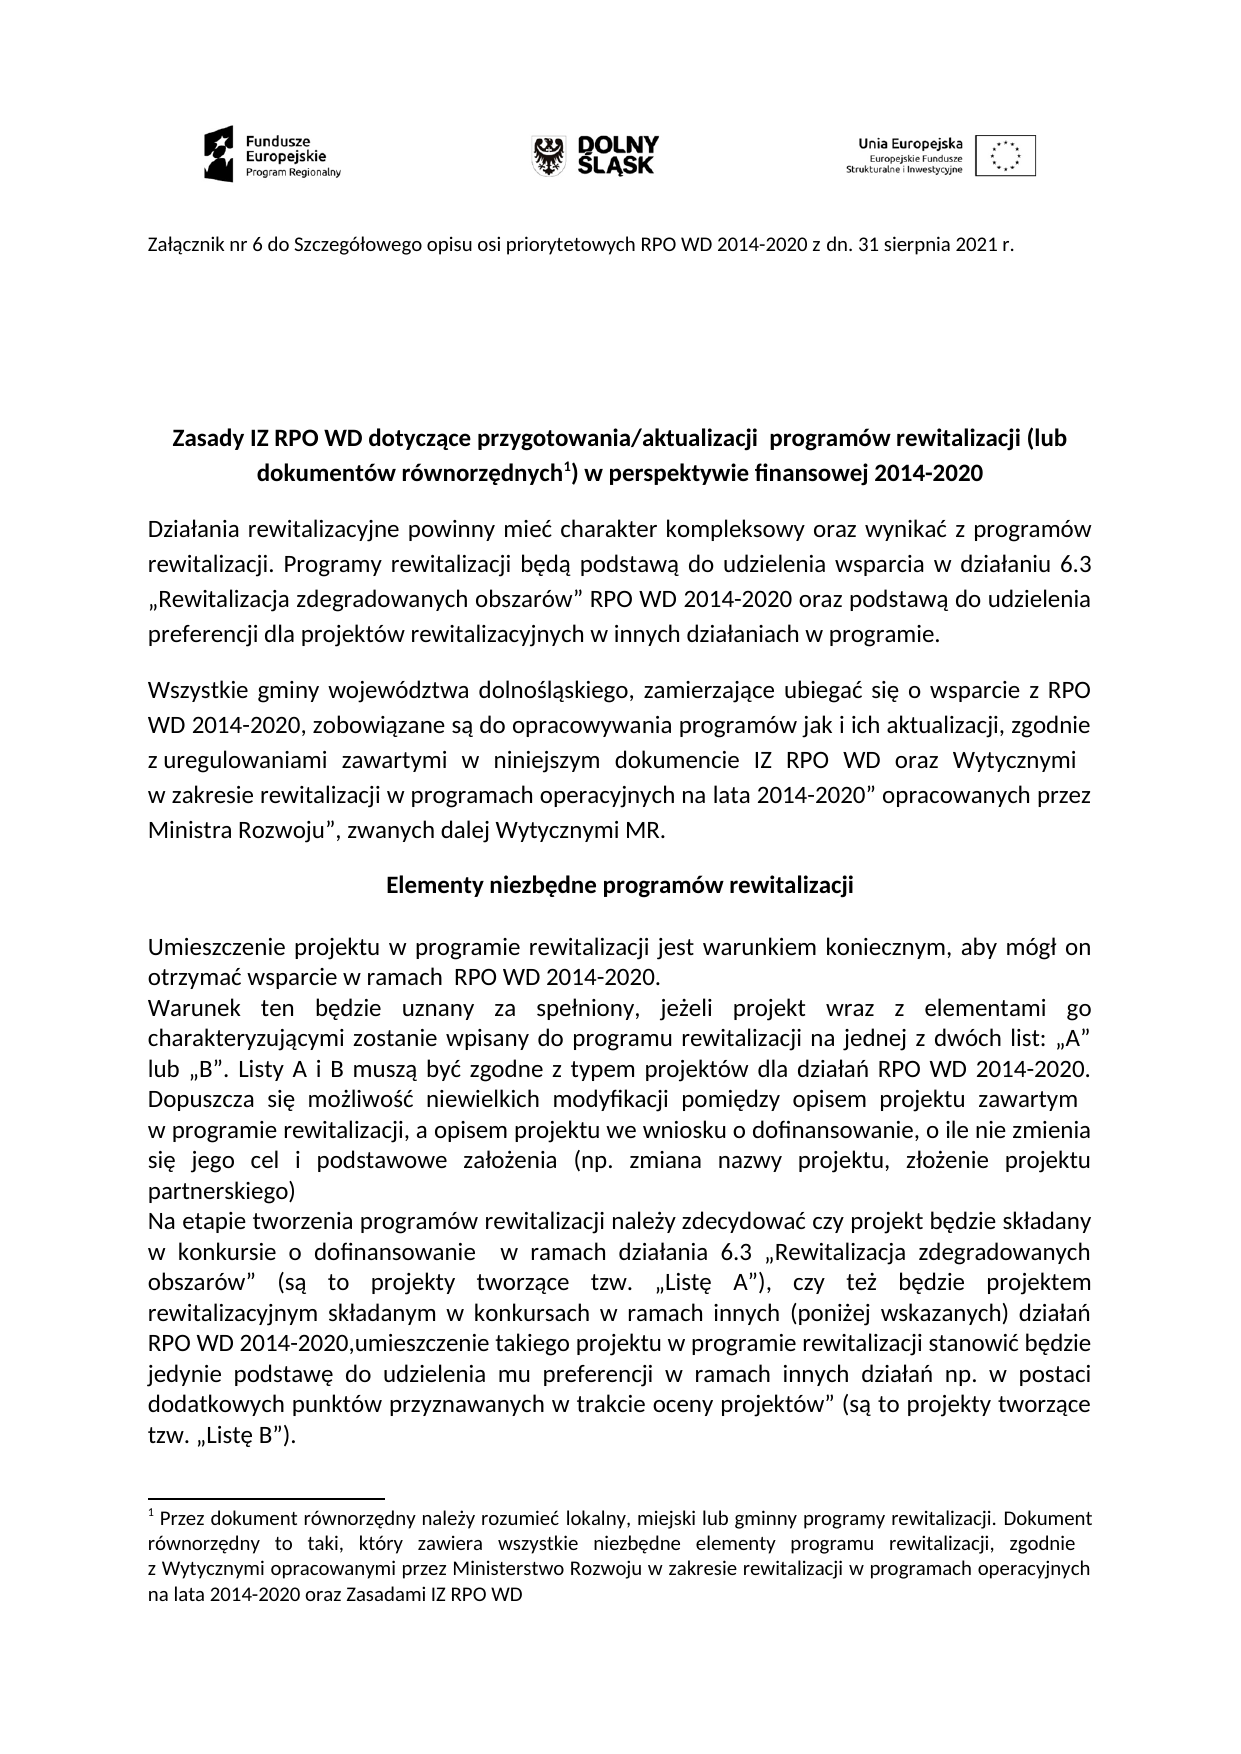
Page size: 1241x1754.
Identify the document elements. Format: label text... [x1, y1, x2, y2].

text Wszystkie gminy województwa dolnośląskiego, zamierzające ubiegać się o wsparcie z RPO WD 2014-2020, zobowiązane są do opracowywania programów jak i ich aktualizacji, zgodnie z uregulowaniami zawartymi w niniejszym dokumencie IZ RPO WD oraz Wytycznymi w zakresie rewitalizacji w programach operacyjnych na lata 2014-2020” opracowanych przez Ministra Rozwoju”, zwanych dalej Wytycznymi MR. [148, 674, 1093, 844]
text Na etapie tworzenia programów rewitalizacji należy zdecydować czy projekt będzie składany w konkursie o dofinansowanie w ramach działania 6.3 „Rewitalizacja zdegradowanych obszarów” (są to projekty tworzące tzw. „Listę A”), czy też będzie projektem rewitalizacyjnym składanym w konkursach w ramach innych (poniżej wskazanych) działań RPO WD 2014-2020,umieszczenie takiego projektu w programie rewitalizacji stanowić będzie jedynie podstawę do udzielenia mu preferencji w ramach innych działań np. w postaci dodatkowych punktów przyznawanych w trakcie oceny projektów” (są to projekty tworzące tzw. „Listę B”). [148, 1205, 1093, 1449]
text Działania rewitalizacyjne powinny mieć charakter kompleksowy oraz wynikać z programów rewitalizacji. Programy rewitalizacji będą podstawą do udzielenia wsparcia w działaniu 6.3 „Rewitalizacja zdegradowanych obszarów” RPO WD 2014-2020 oraz podstawą do udzielenia preferencji dla projektów rewitalizacyjnych w innych działaniach w programie. [148, 513, 1093, 648]
text Warunek ten będzie uznany za spełniony, jeżeli projekt wraz z elementami go charakteryzującymi zostanie wpisany do programu rewitalizacji na jednej z dwóch list: „A” lub „B”. Listy A i B muszą być zgodne z typem projektów dla działań RPO WD 2014-2020. Dopuszcza się możliwość niewielkich modyfikacji pomiędzy opisem projektu zawartym w programie rewitalizacji, a opisem projektu we wniosku o dofinansowanie, o ile nie zmienia się jego cel i podstawowe założenia (np. zmiana nazwy projektu, złożenie projektu partnerskiego) [148, 992, 1093, 1205]
text Zasady IZ RPO WD dotyczące przygotowania/aktualizacji programów rewitalizacji (lub dokumentów równorzędnych) w perspektywie finansowej 2014-2020 [148, 422, 1093, 488]
text Elementy niezbędne programów rewitalizacji [148, 870, 1093, 900]
picture [147, 73, 1093, 231]
text Umieszczenie projektu w programie rewitalizacji jest warunkiem koniecznym, aby mógł on otrzymać wsparcie w ramach RPO WD 2014-2020. [148, 931, 1093, 992]
text Załącznik nr 6 do Szczegółowego opisu osi priorytetowych RPO WD 2014-2020 z dn. 31 sierpnia 2021 r. [148, 231, 1093, 256]
